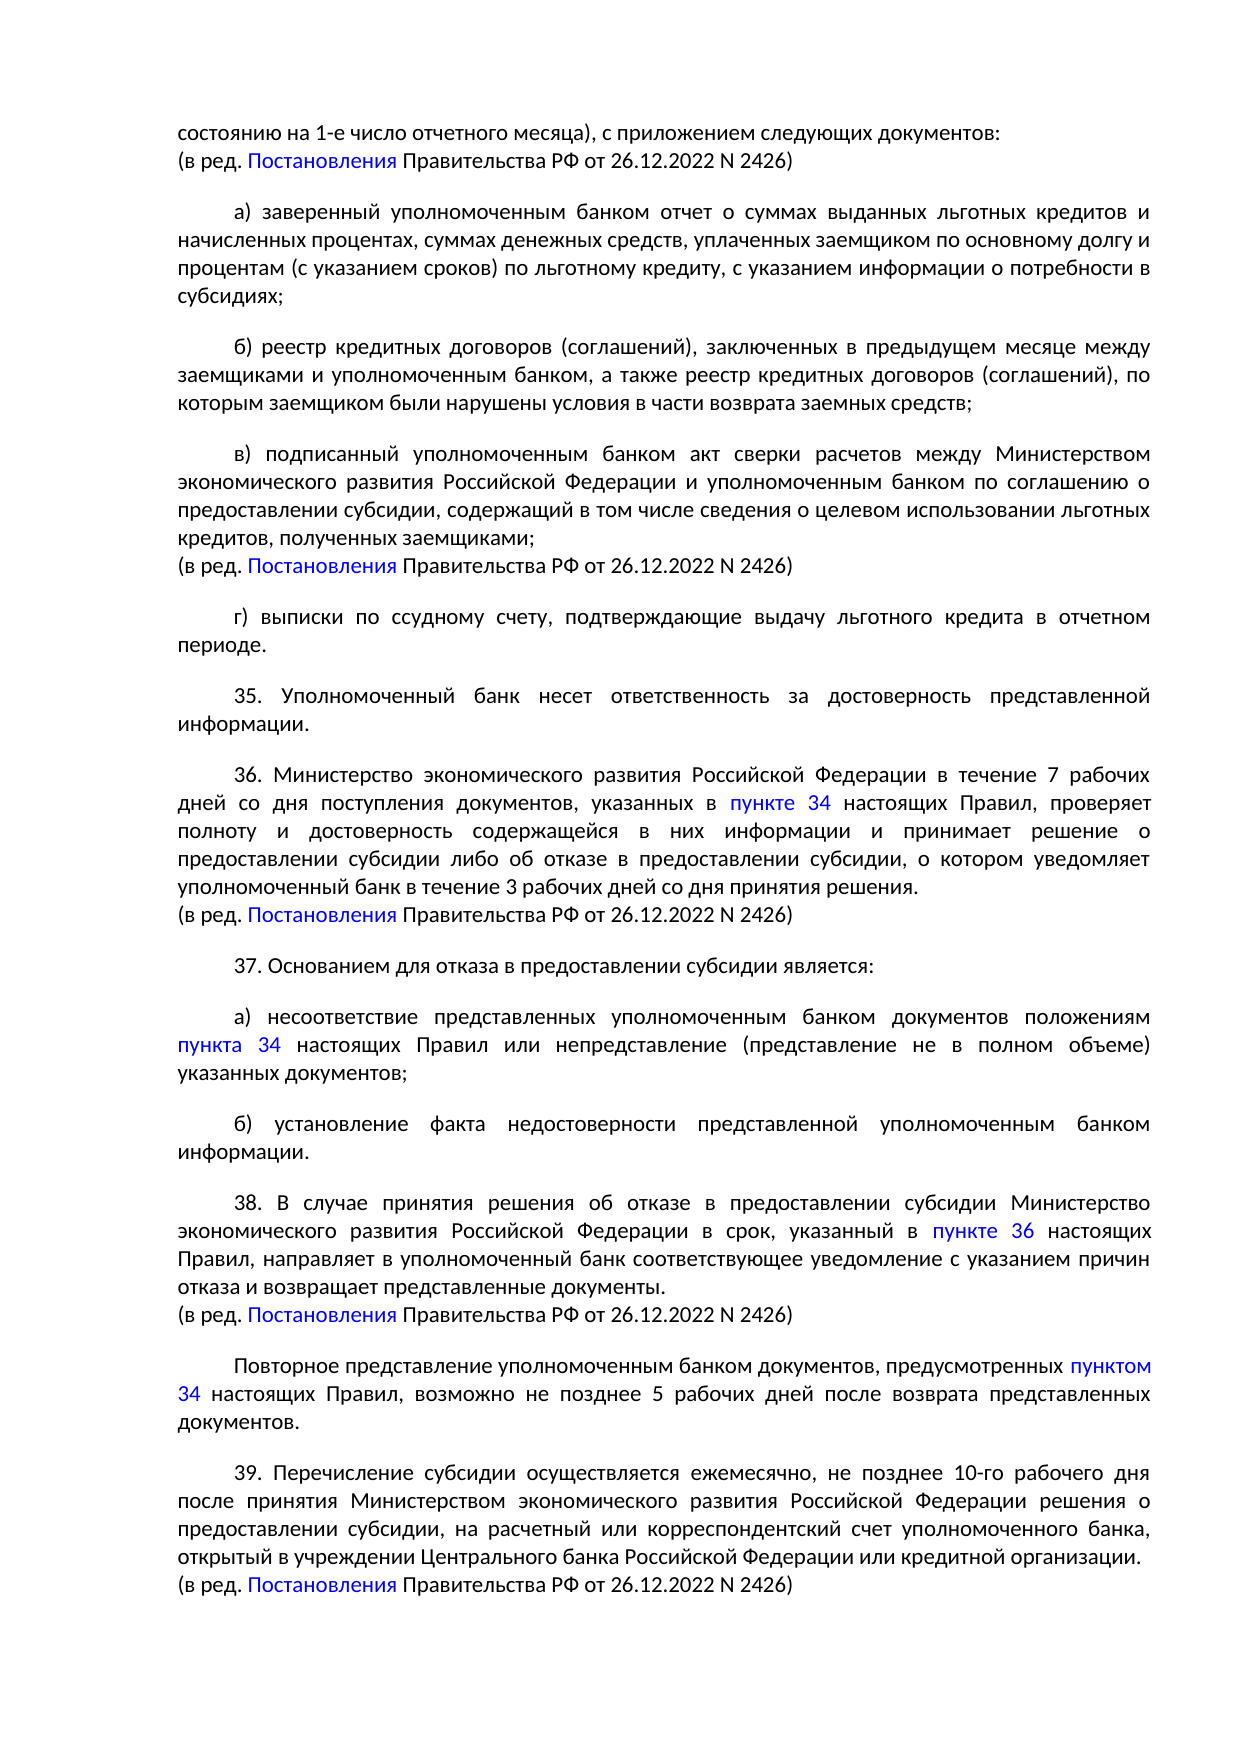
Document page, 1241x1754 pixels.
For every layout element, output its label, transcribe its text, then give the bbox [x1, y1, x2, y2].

text г) выписки по ссудному счету, подтверждающие выдачу льготного кредита в отчетном периоде. [177, 602, 1152, 658]
text (в ред. Постановления Правительства РФ от 26.12.2022 N 2426) [177, 1300, 1152, 1328]
text (в ред. Постановления Правительства РФ от 26.12.2022 N 2426) [177, 551, 1152, 579]
text б) установление факта недостоверности представленной уполномоченным банком информации. [177, 1109, 1152, 1165]
text а) заверенный уполномоченным банком отчет о суммах выданных льготных кредитов и начисленных процентах, суммах денежных средств, уплаченных заемщиком по основному долгу и процентам (с указанием сроков) по льготному кредиту, с указанием информации о потребности в субсидиях; [177, 197, 1152, 309]
text 35. Уполномоченный банк несет ответственность за достоверность представленной информации. [177, 681, 1152, 737]
text в) подписанный уполномоченным банком акт сверки расчетов между Министерством экономического развития Российской Федерации и уполномоченным банком по соглашению о предоставлении субсидии, содержащий в том числе сведения о целевом использовании льготных кредитов, полученных заемщиками; [177, 439, 1152, 551]
text а) несоответствие представленных уполномоченным банком документов положениям пункта 34 настоящих Правил или непредставление (представление не в полном объеме) указанных документов; [177, 1002, 1152, 1086]
text 38. В случае принятия решения об отказе в предоставлении субсидии Министерство экономического развития Российской Федерации в срок, указанный в пункте 36 настоящих Правил, направляет в уполномоченный банк соответствующее уведомление с указанием причин отказа и возвращает представленные документы. [177, 1188, 1152, 1300]
text 37. Основанием для отказа в предоставлении субсидии является: [177, 951, 1152, 979]
text 39. Перечисление субсидии осуществляется ежемесячно, не позднее 10-го рабочего дня после принятия Министерством экономического развития Российской Федерации решения о предоставлении субсидии, на расчетный или корреспондентский счет уполномоченного банка, открытый в учреждении Центрального банка Российской Федерации или кредитной организации. [177, 1458, 1152, 1570]
text (в ред. Постановления Правительства РФ от 26.12.2022 N 2426) [177, 900, 1152, 928]
text б) реестр кредитных договоров (соглашений), заключенных в предыдущем месяце между заемщиками и уполномоченным банком, а также реестр кредитных договоров (соглашений), по которым заемщиком были нарушены условия в части возврата заемных средств; [177, 332, 1152, 416]
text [177, 118, 1152, 146]
text Повторное представление уполномоченным банком документов, предусмотренных пунктом 34 настоящих Правил, возможно не позднее 5 рабочих дней после возврата представленных документов. [177, 1351, 1152, 1435]
text (в ред. Постановления Правительства РФ от 26.12.2022 N 2426) [177, 1570, 1152, 1598]
text 36. Министерство экономического развития Российской Федерации в течение 7 рабочих дней со дня поступления документов, указанных в пункте 34 настоящих Правил, проверяет полноту и достоверность содержащейся в них информации и принимает решение о предоставлении субсидии либо об отказе в предоставлении субсидии, о котором уведомляет уполномоченный банк в течение 3 рабочих дней со дня принятия решения. [177, 760, 1152, 900]
text (в ред. Постановления Правительства РФ от 26.12.2022 N 2426) [177, 146, 1152, 174]
